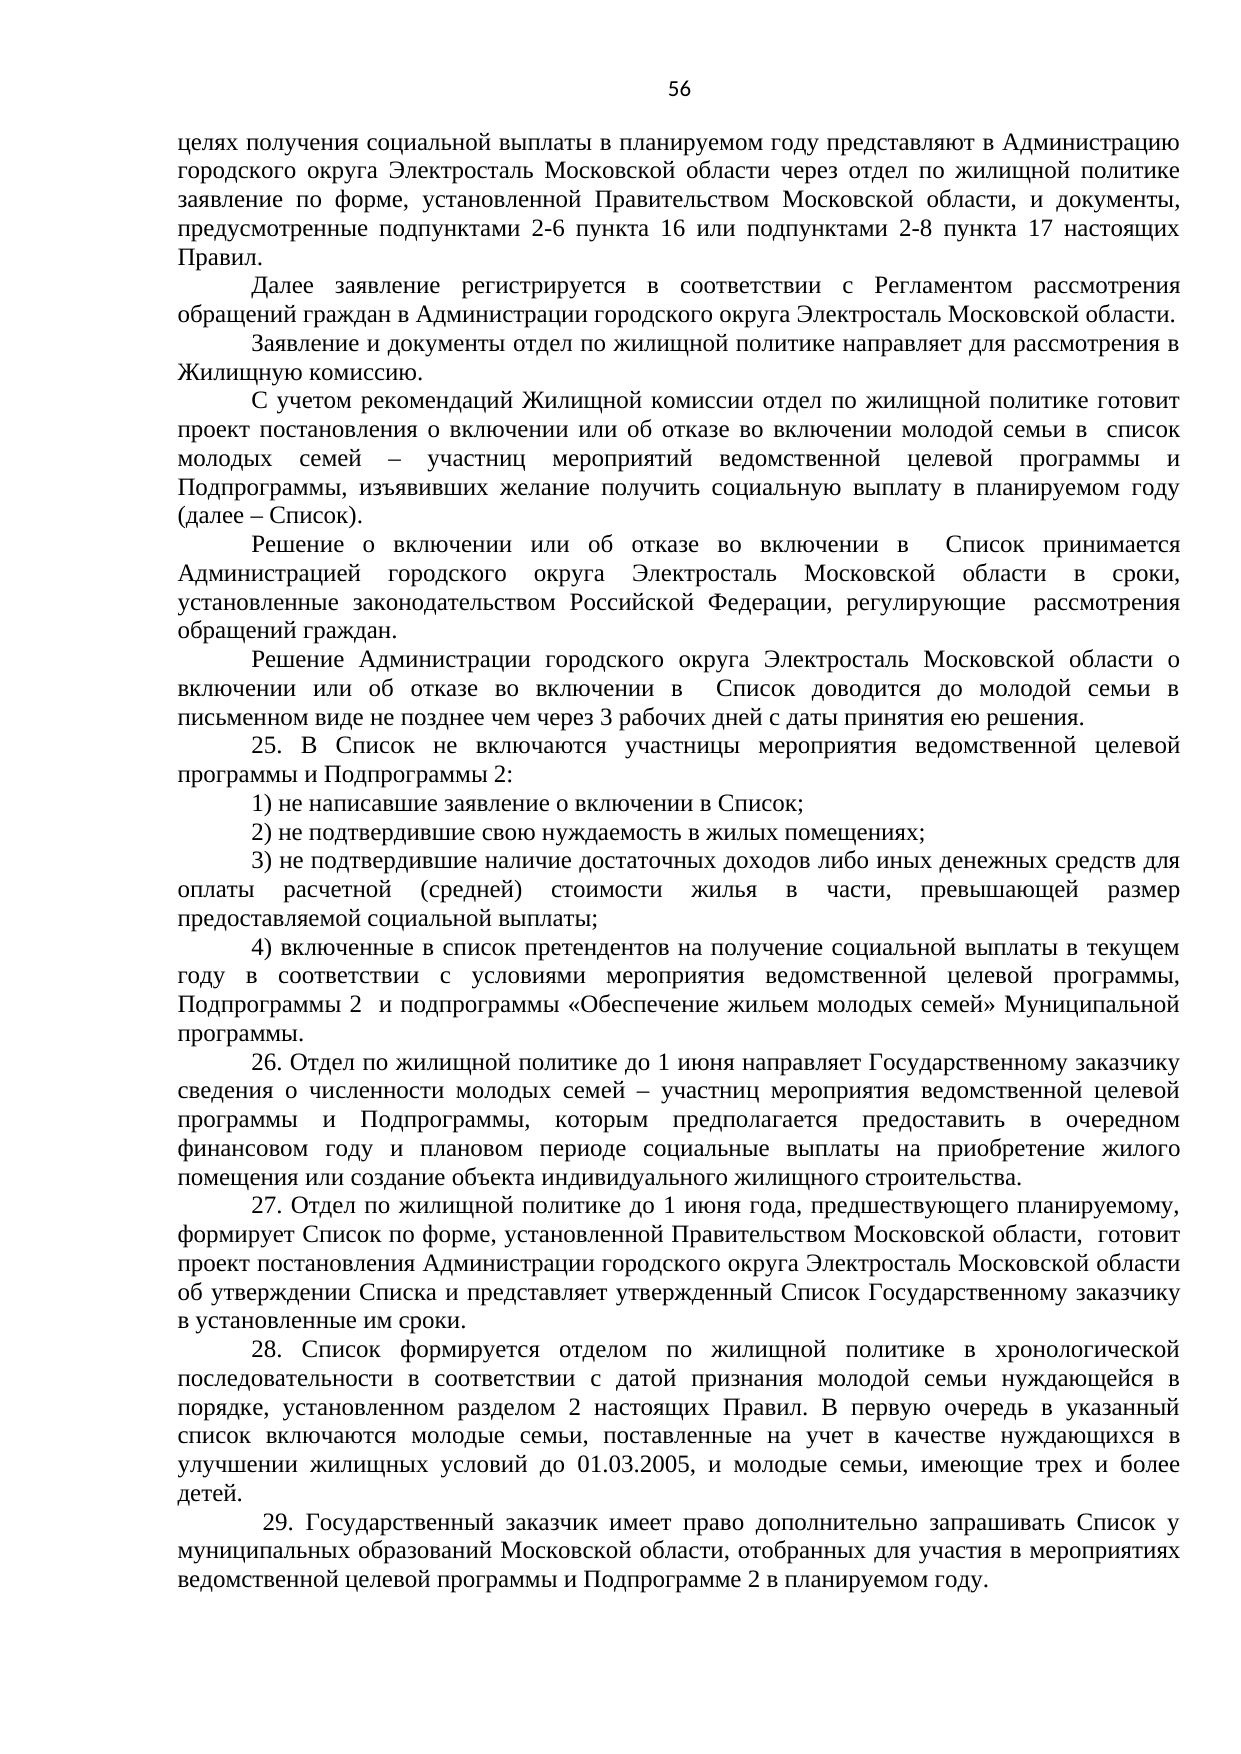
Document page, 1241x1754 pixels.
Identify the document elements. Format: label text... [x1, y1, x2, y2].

text 4) включенные в список претендентов на получение социальной выплаты в текущем году в соответствии с условиями мероприятия ведомственной целевой программы, Подпрограммы 2 и подпрограммы «Обеспечение жильем молодых семей» Муниципальной программы. [177, 932, 1181, 1047]
text 2) не подтвердившие свою нуждаемость в жилых помещениях; [177, 817, 1181, 845]
text 1) не написавшие заявление о включении в Список; [177, 788, 1181, 817]
text 26. Отдел по жилищной политике до 1 июня направляет Государственному заказчику сведения о численности молодых семей – участниц мероприятия ведомственной целевой программы и Подпрограммы, которым предполагается предоставить в очередном финансовом году и плановом периоде социальные выплаты на приобретение жилого помещения или создание объекта индивидуального жилищного строительства. [177, 1047, 1181, 1190]
text Далее заявление регистрируется в соответствии с Регламентом рассмотрения обращений граждан в Администрации городского округа Электросталь Московской области. [177, 270, 1181, 328]
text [177, 127, 1181, 270]
text 29. Государственный заказчик имеет право дополнительно запрашивать Список у муниципальных образований Московской области, отобранных для участия в мероприятиях ведомственной целевой программы и Подпрограмме 2 в планируемом году. [177, 1507, 1181, 1593]
text 25. В Список не включаются участницы мероприятия ведомственной целевой программы и Подпрограммы 2: [177, 730, 1181, 788]
text 27. Отдел по жилищной политике до 1 июня года, предшествующего планируемому, формирует Список по форме, установленной Правительством Московской области, готовит проект постановления Администрации городского округа Электросталь Московской области об утверждении Списка и представляет утвержденный Список Государственному заказчику в установленные им сроки. [177, 1190, 1181, 1334]
text Заявление и документы отдел по жилищной политике направляет для рассмотрения в Жилищную комиссию. [177, 328, 1181, 385]
text Решение Администрации городского округа Электросталь Московской области о включении или об отказе во включении в Список доводится до молодой семьи в письменном виде не позднее чем через 3 рабочих дней с даты принятия ею решения. [177, 644, 1181, 730]
text 3) не подтвердившие наличие достаточных доходов либо иных денежных средств для оплаты расчетной (средней) стоимости жилья в части, превышающей размер предоставляемой социальной выплаты; [177, 845, 1181, 932]
text Решение о включении или об отказе во включении в Список принимается Администрацией городского округа Электросталь Московской области в сроки, установленные законодательством Российской Федерации, регулирующие рассмотрения обращений граждан. [177, 529, 1181, 644]
text С учетом рекомендаций Жилищной комиссии отдел по жилищной политике готовит проект постановления о включении или об отказе во включении молодой семьи в список молодых семей – участниц мероприятий ведомственной целевой программы и Подпрограммы, изъявивших желание получить социальную выплату в планируемом году (далее – Список). [177, 385, 1181, 529]
text 28. Список формируется отделом по жилищной политике в хронологической последовательности в соответствии с датой признания молодой семьи нуждающейся в порядке, установленном разделом 2 настоящих Правил. В первую очередь в указанный список включаются молодые семьи, поставленные на учет в качестве нуждающихся в улучшении жилищных условий до 01.03.2005, и молодые семьи, имеющие трех и более детей. [177, 1334, 1181, 1507]
